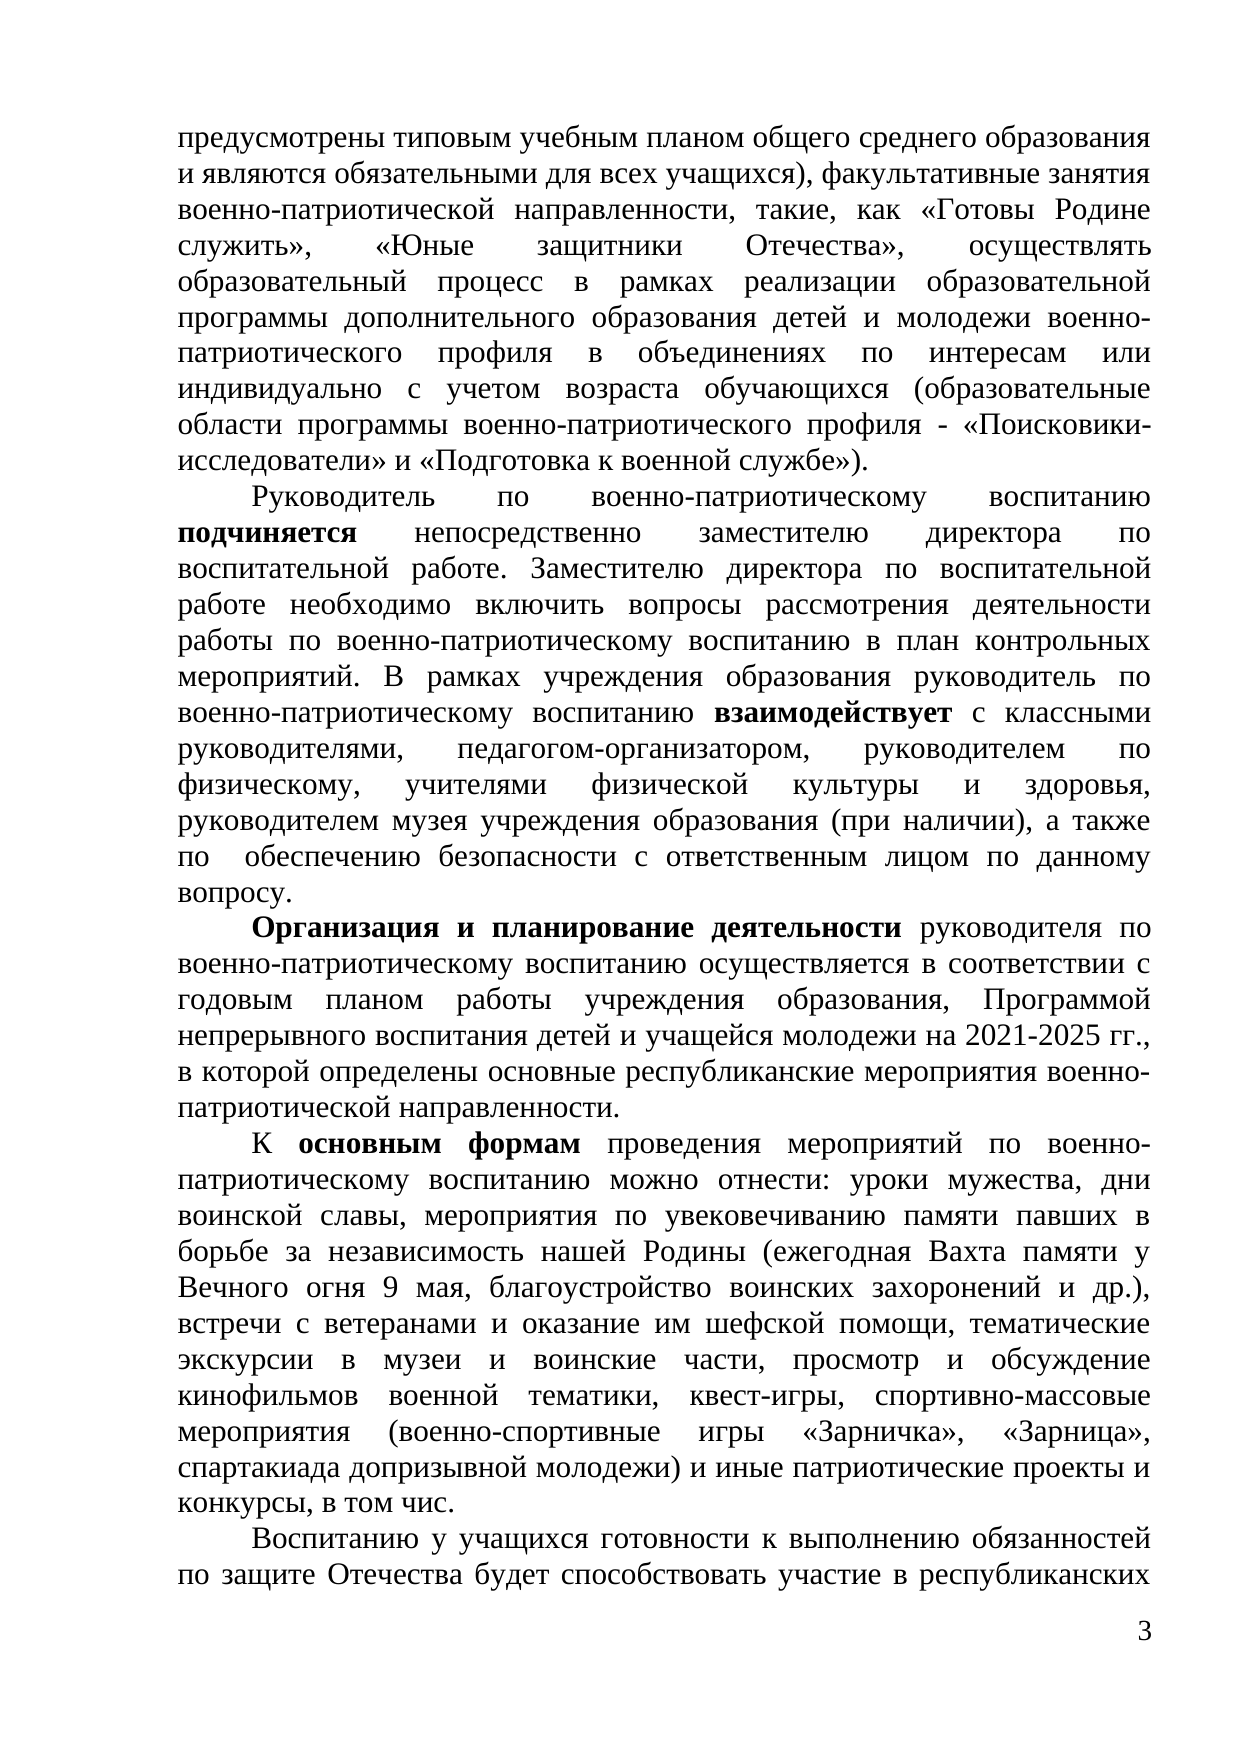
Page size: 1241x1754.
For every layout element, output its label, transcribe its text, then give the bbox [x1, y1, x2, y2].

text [177, 118, 1152, 477]
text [177, 1520, 1152, 1592]
text К основным формам проведения мероприятий по военно-патриотическому воспитанию можно отнести: уроки мужества, дни воинской славы, мероприятия по увековечиванию памяти павших в борьбе за независимость нашей Родины (ежегодная Вахта памяти у Вечного огня 9 мая, благоустройство воинских захоронений и др.), встречи с ветеранами и оказание им шефской помощи, тематические экскурсии в музеи и воинские части, просмотр и обсуждение кинофильмов военной тематики, квест-игры, спортивно-массовые мероприятия (военно-спортивные игры «Зарничка», «Зарница», спартакиада допризывной молодежи) и иные патриотические проекты и конкурсы, в том чис. [177, 1124, 1152, 1520]
text Организация и планирование деятельности руководителя по военно-патриотическому воспитанию осуществляется в соответствии с годовым планом работы учреждения образования, Программой непрерывного воспитания детей и учащейся молодежи на 2021-2025 гг., в которой определены основные республиканские мероприятия военно-патриотической направленности. [177, 909, 1152, 1124]
text Руководитель по военно-патриотическому воспитанию подчиняется непосредственно заместителю директора по воспитательной работе. Заместителю директора по воспитательной работе необходимо включить вопросы рассмотрения деятельности работы по военно-патриотическому воспитанию в план контрольных мероприятий. В рамках учреждения образования руководитель по военно-патриотическому воспитанию взаимодействует с классными руководителями, педагогом-организатором, руководителем по физическому, учителями физической культуры и здоровья, руководителем музея учреждения образования (при наличии), а также по обеспечению безопасности с ответственным лицом по данному вопросу. [177, 657, 1152, 909]
text Руководитель по военно-патриотическому воспитанию подчиняется непосредственно заместителю директора по воспитательной работе. Заместителю директора по воспитательной работе необходимо включить вопросы рассмотрения деятельности работы по военно-патриотическому воспитанию в план контрольных мероприятий. В рамках учреждения образования руководитель по военно-патриотическому воспитанию взаимодействует с классными руководителями, педагогом-организатором, руководителем по физическому, учителями физической культуры и здоровья, руководителем музея учреждения образования (при наличии), а также по обеспечению безопасности с ответственным лицом по данному вопросу. [177, 477, 1152, 585]
